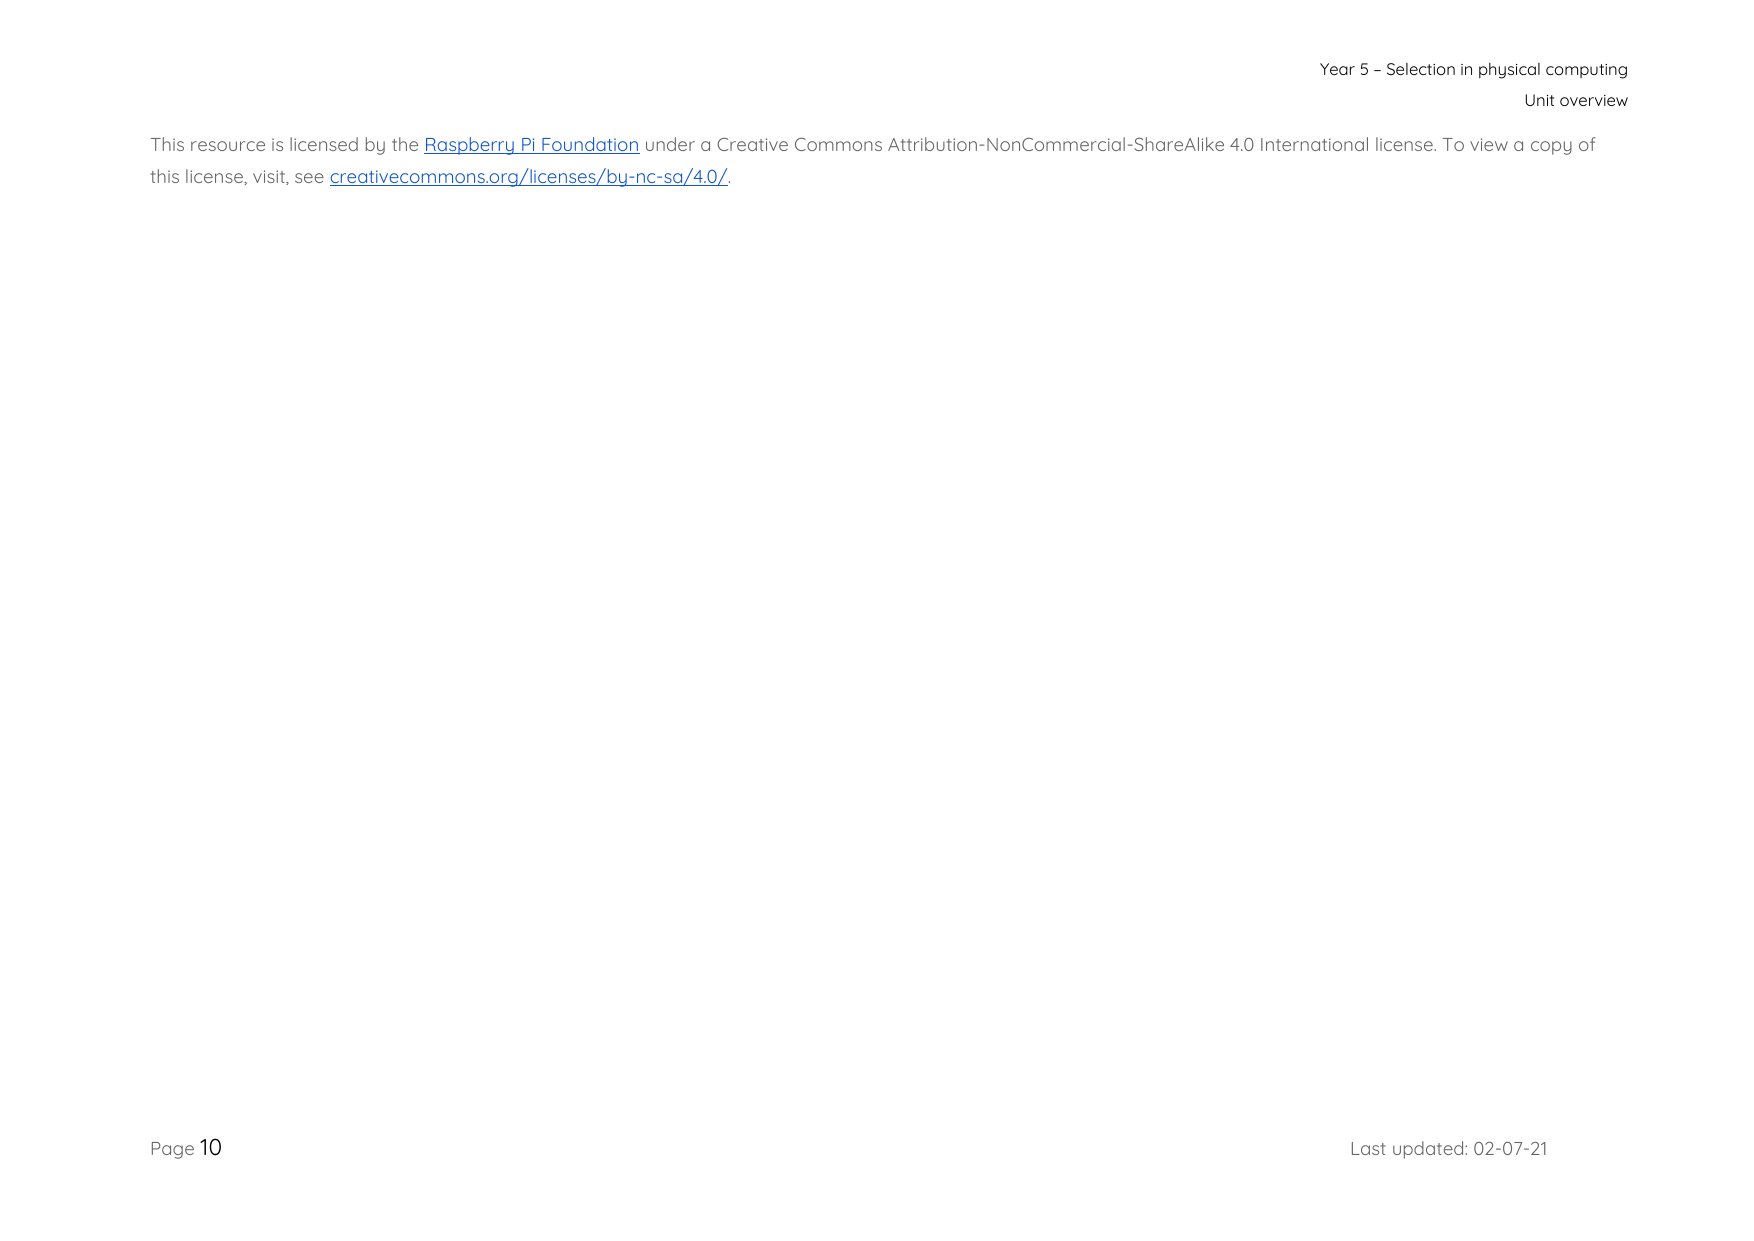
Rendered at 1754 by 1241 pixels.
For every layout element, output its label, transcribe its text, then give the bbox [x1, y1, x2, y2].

text This resource is licensed by the Raspberry Pi Foundation under a Creative Commons Attribution-NonCommercial-ShareAlike 4.0 International license. To view a copy of this license, visit, see creativecommons.org/licenses/by-nc-sa/4.0/. [150, 133, 1604, 188]
